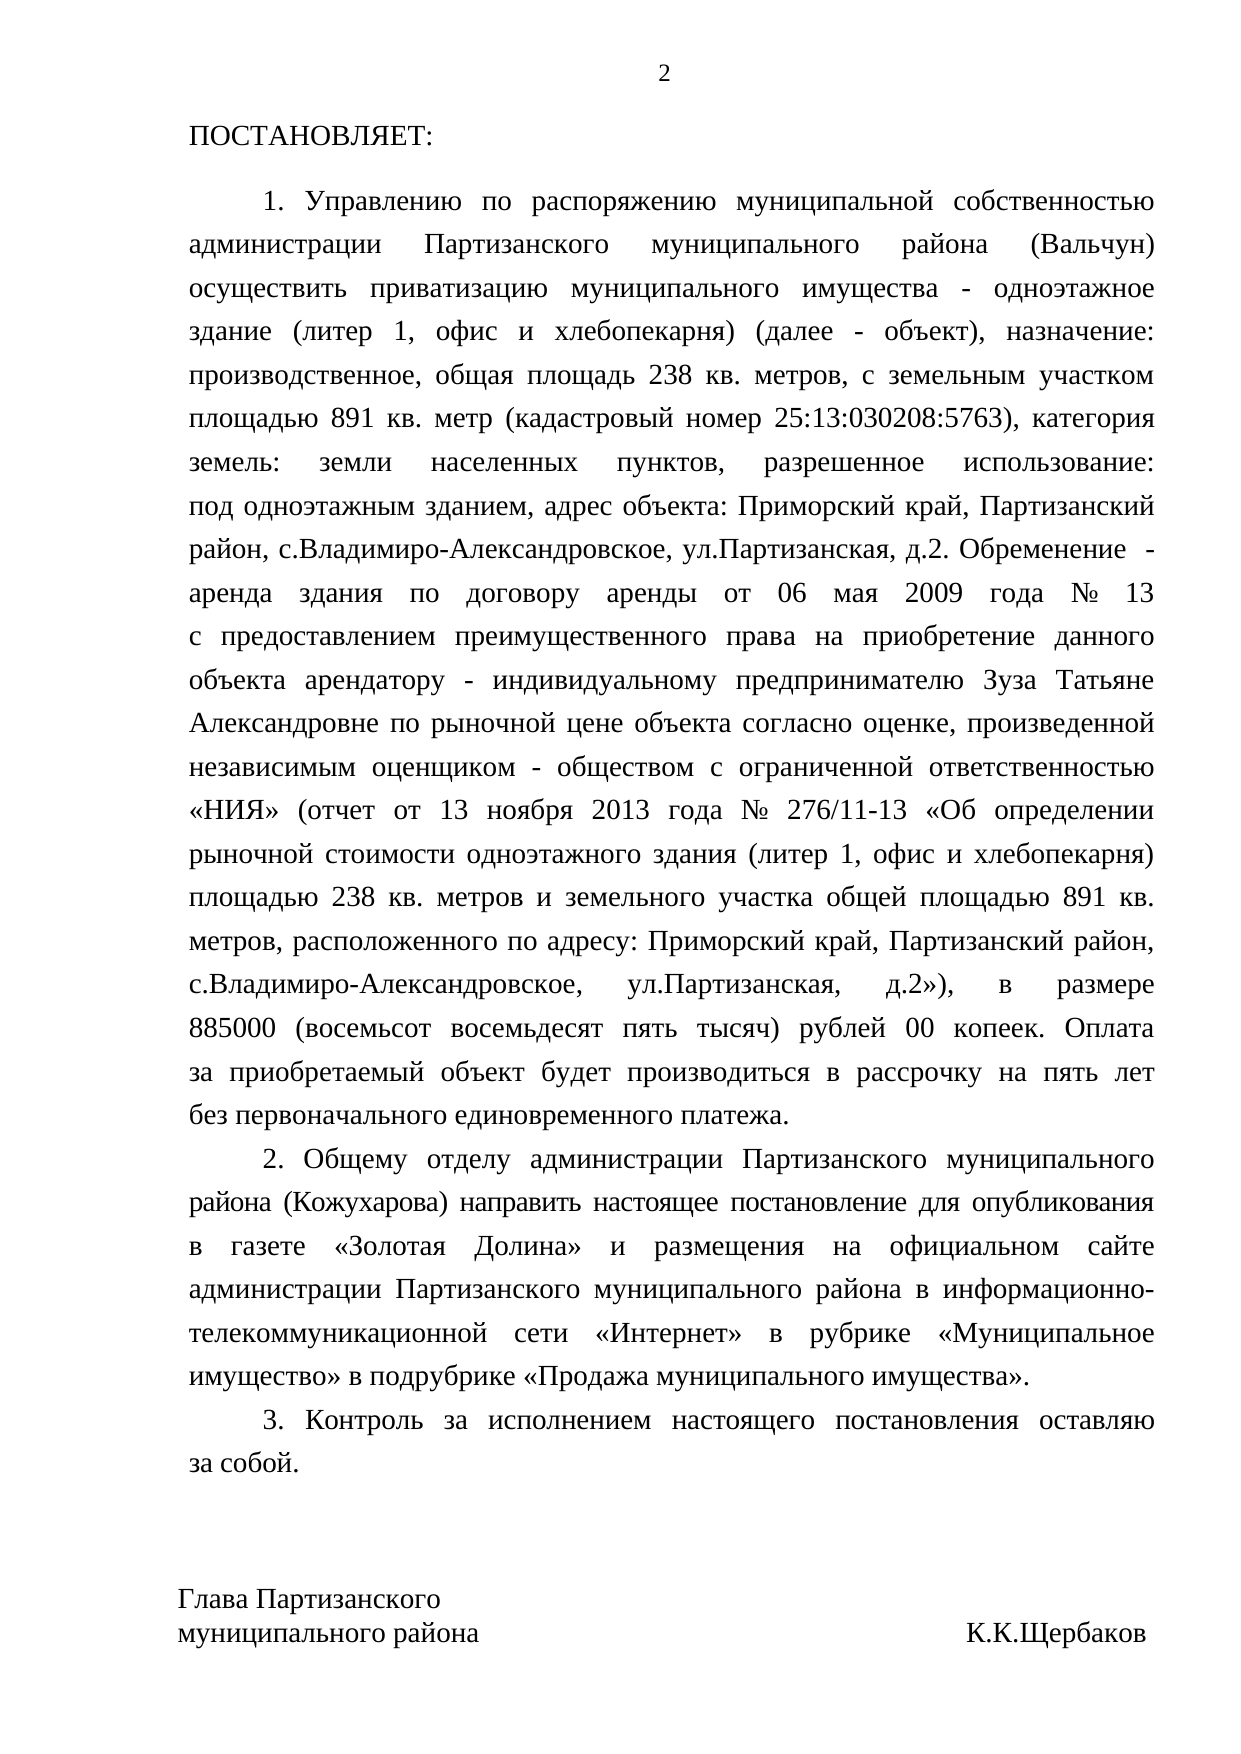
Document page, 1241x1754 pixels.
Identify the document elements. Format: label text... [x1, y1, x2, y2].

text муниципального района К.К.Щербаков [177, 1615, 1152, 1648]
table_cell 1. Управлению по распоряжению муниципальной собственностью администрации Партизанского муниципального района (Вальчун) осуществить приватизацию муниципального имущества - одноэтажное здание (литер 1, офис и хлебопекарня) (далее - объект), назначение: производственное, общая площадь 238 кв. метров, с земельным участком площадью 891 кв. метр (кадастровый номер 25:13:030208:5763), категория земель: земли населенных пунктов, разрешенное использование: под одноэтажным зданием, адрес объекта: Приморский край, Партизанский район, с.Владимиро-Александровское, ул.Партизанская, д.2. Обременение - аренда здания по договору аренды от 06 мая 2009 года № 13 с предоставлением преимущественного права на приобретение данного объекта арендатору - индивидуальному предпринимателю Зуза Татьяне Александровне по рыночной цене объекта согласно оценке, произведенной независимым оценщиком - обществом с ограниченной ответственностью «НИЯ» (отчет от 13 ноября 2013 года № 276/11-13 «Об определении рыночной стоимости одноэтажного здания (литер 1, офис и хлебопекарня) площадью 238 кв. метров и земельного участка общей площадью 891 кв. метров, расположенного по адресу: Приморский край, Партизанский район, с.Владимиро-Александровское, ул.Партизанская, д.2»), в размере 885000 (восемьсот восемьдесят пять тысяч) рублей 00 копеек. Оплата за приобретаемый объект будет производиться в рассрочку на пять лет без первоначального единовременного платежа. 2. Общему отделу администрации Партизанского муниципального района (Кожухарова) направить настоящее постановление для опубликования в газете «Золотая Долина» и размещения на официальном сайте администрации Партизанского муниципального района в информационно-телекоммуникационной сети «Интернет» в рубрике «Муниципальное имущество» в подрубрике «Продажа муниципального имущества». 3. Контроль за исполнением настоящего постановления оставляю за собой. [177, 183, 1167, 1488]
table_header ПОСТАНОВЛЯЕТ: [177, 87, 1167, 183]
text 2 [177, 58, 1152, 87]
text Глава Партизанского [177, 1581, 1152, 1615]
